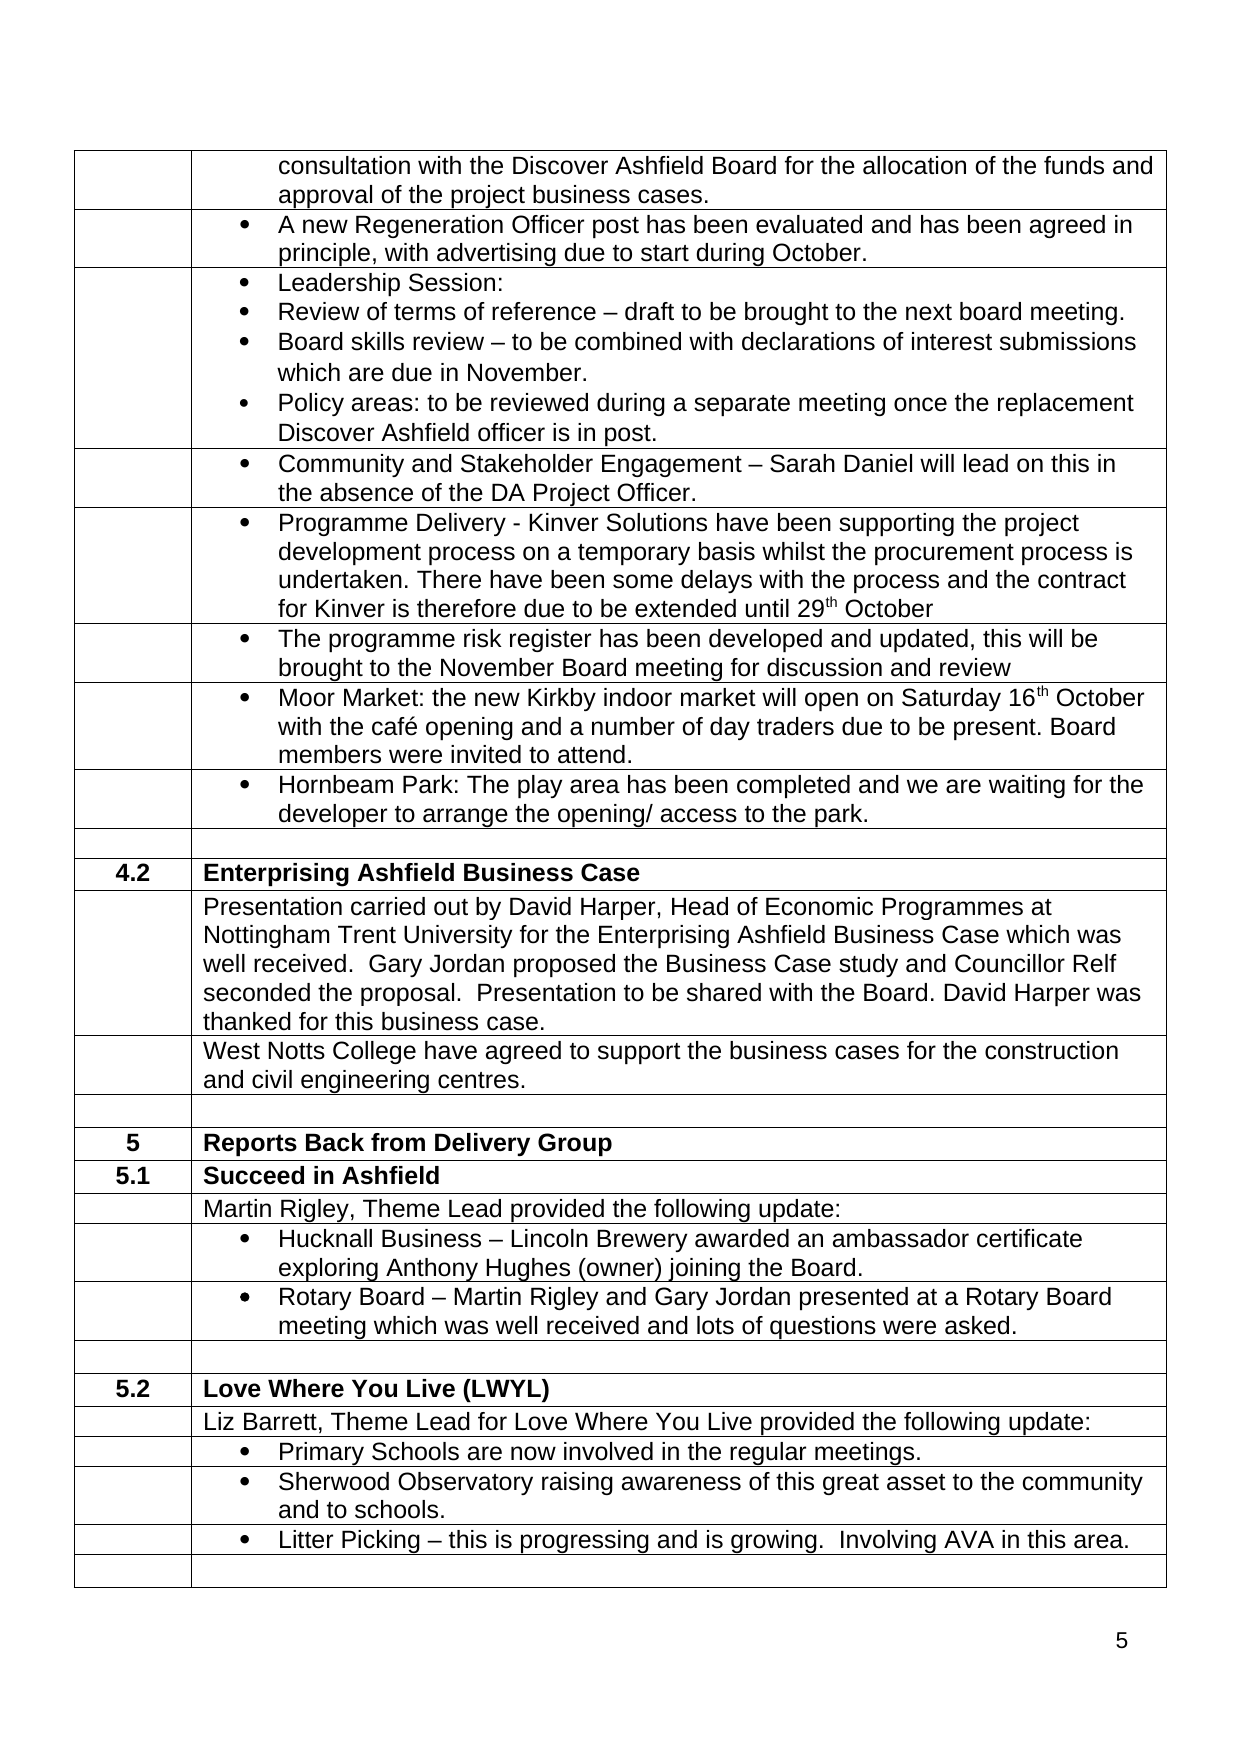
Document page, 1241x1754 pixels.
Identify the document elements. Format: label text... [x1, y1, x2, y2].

table_cell [75, 1036, 191, 1094]
table_cell 5.1 [75, 1161, 191, 1193]
table_cell Sherwood Observatory raising awareness of this great asset to the community and to schools. [192, 1467, 1166, 1524]
table_cell A new Regeneration Officer post has been evaluated and has been agreed in principle, with advertising due to start during October. [192, 210, 1166, 267]
table_cell 5.2 [75, 1374, 191, 1406]
table_cell The programme risk register has been developed and updated, this will be brought to the November Board meeting for discussion and review [192, 624, 1166, 682]
table_cell [75, 891, 191, 1035]
table_cell Moor Market: the new Kirkby indoor market will open on Saturday 16th October with the café opening and a number of day traders due to be present. Board members were invited to attend. [192, 683, 1166, 769]
table_cell Community and Stakeholder Engagement – Sarah Daniel will lead on this in the absence of the DA Project Officer. [192, 449, 1166, 507]
table_cell Reports Back from Delivery Group [192, 1128, 1166, 1160]
table_cell Presentation carried out by David Harper, Head of Economic Programmes at Nottingham Trent University for the Enterprising Ashfield Business Case which was well received. Gary Jordan proposed the Business Case study and Councillor Relf seconded the proposal. Presentation to be shared with the Board. David Harper was thanked for this business case. [546, 891, 1166, 1035]
table_cell Primary Schools are now involved in the regular meetings. [192, 1437, 1166, 1466]
table_cell [75, 1437, 191, 1466]
table_cell Martin Rigley, Theme Lead provided the following update: [192, 1194, 1166, 1223]
table_cell [75, 151, 191, 208]
table_cell [75, 1525, 191, 1554]
table_cell Litter Picking – this is progressing and is growing. Involving AVA in this area. [192, 1525, 1166, 1554]
table_cell [75, 1194, 191, 1223]
table_cell [192, 1555, 1166, 1587]
table_cell [75, 1341, 191, 1373]
table_cell 4.2 [75, 859, 191, 890]
table_cell [192, 1095, 1166, 1127]
table_cell [75, 829, 191, 857]
table_cell [75, 268, 191, 448]
table_cell [192, 1341, 1166, 1373]
table_cell Succeed in Ashfield [192, 1161, 1166, 1193]
table_cell [75, 508, 191, 623]
table_cell [75, 770, 191, 828]
table_cell [75, 1282, 191, 1340]
table_cell Rotary Board – Martin Rigley and Gary Jordan presented at a Rotary Board meeting which was well received and lots of questions were asked. [192, 1282, 1166, 1340]
table_cell Programme Delivery - Kinver Solutions have been supporting the project development process on a temporary basis whilst the procurement process is undertaken. There have been some delays with the process and the contract for Kinver is therefore due to be extended until 29th October [192, 508, 1166, 623]
table_cell [75, 1555, 191, 1587]
table_cell Enterprising Ashfield Business Case [192, 859, 1166, 890]
table_cell Leadership Session: Review of terms of reference – draft to be brought to the next board meeting. Board skills review – to be combined with declarations of interest submissions which are due in November. Policy areas: to be reviewed during a separate meeting once the replacement Discover Ashfield officer is in post. [192, 268, 1166, 448]
table_cell 5 [75, 1128, 191, 1160]
table_cell Love Where You Live (LWYL) [192, 1374, 1166, 1406]
table_cell [192, 829, 1166, 857]
table_cell [75, 1224, 191, 1281]
table_cell Hucknall Business – Lincoln Brewery awarded an ambassador certificate exploring Anthony Hughes (owner) joining the Board. [192, 1224, 1166, 1281]
table_cell [75, 1407, 191, 1436]
table_cell [75, 683, 191, 769]
table_cell Hornbeam Park: The play area has been completed and we are waiting for the developer to arrange the opening/ access to the park. [192, 770, 1166, 828]
table_cell [75, 1467, 191, 1524]
table_cell [75, 449, 191, 507]
table_cell West Notts College have agreed to support the business cases for the construction and civil engineering centres. [192, 1036, 1166, 1094]
table_cell Presentation carried out by David Harper, Head of Economic Programmes at Nottingham Trent University for the Enterprising Ashfield Business Case which was well received. Gary Jordan proposed the Business Case study and Councillor Relf seconded the proposal. Presentation to be shared with the Board. David Harper was thanked for this business case. [192, 891, 670, 1035]
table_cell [192, 151, 1166, 208]
table_cell [75, 1095, 191, 1127]
table_cell [75, 624, 191, 682]
table_cell Liz Barrett, Theme Lead for Love Where You Live provided the following update: [192, 1407, 1166, 1436]
table_cell [75, 210, 191, 267]
